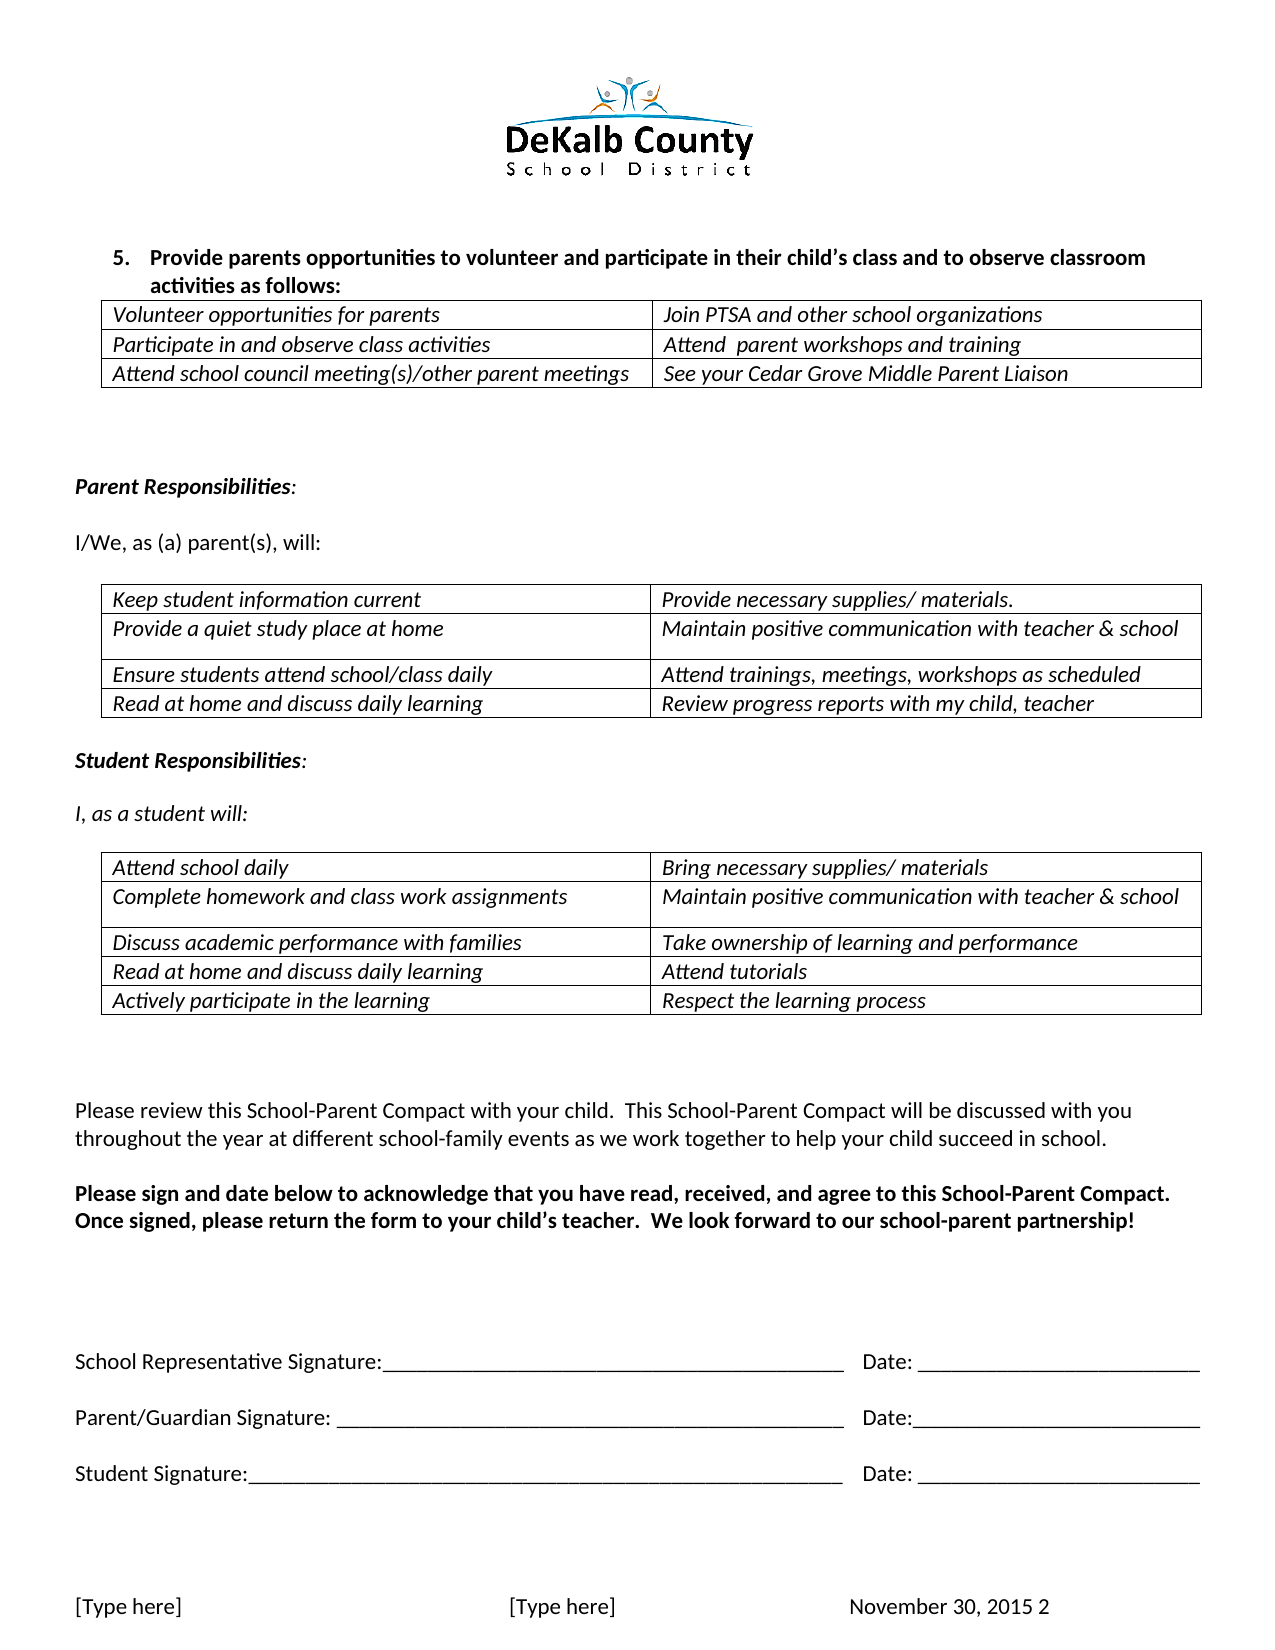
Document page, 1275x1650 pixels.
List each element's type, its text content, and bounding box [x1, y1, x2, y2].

table_cell Attend tutorials [651, 957, 1201, 985]
picture [504, 75, 755, 178]
table_cell Review progress reports with my child, teacher [651, 689, 1201, 717]
table_cell Maintain positive communication with teacher & school [651, 882, 1201, 927]
table_cell Attend school council meeting(s)/other parent meetings [102, 359, 652, 387]
text Parent/Guardian Signature: Date: [75, 1403, 1228, 1431]
table_cell Attend parent workshops and training [653, 330, 1201, 358]
table_cell Discuss academic performance with families [102, 928, 650, 956]
table_cell Respect the learning process [651, 986, 1201, 1014]
table_cell Take ownership of learning and performance [651, 928, 1201, 956]
text School Representative Signature: Date: [75, 1347, 1228, 1375]
table_cell Attend trainings, meetings, workshops as scheduled [651, 660, 1201, 688]
table_cell Complete homework and class work assignments [102, 882, 650, 927]
text Please review this School-Parent Compact with your child. This School-Parent Compact will be discussed with you throughout the year at different school-family events as we work together to help your child succeed in school. [75, 1096, 1228, 1152]
table_header Join PTSA and other school organizations [653, 301, 1201, 329]
table_cell See your Cedar Grove Middle Parent Liaison [653, 359, 1201, 387]
text Parent Responsibilities: [75, 472, 1228, 500]
table_cell Provide a quiet study place at home [102, 614, 650, 659]
text Please sign and date below to acknowledge that you have read, received, and agree to this School-Parent Compact. Once signed, please return the form to your child’s teacher. We look forward to our school-parent partnership! [75, 1179, 1228, 1235]
table_cell Participate in and observe class activities [102, 330, 652, 358]
table_cell Ensure students attend school/class daily [102, 660, 650, 688]
table_cell Maintain positive communication with teacher & school [651, 614, 1201, 659]
text Student Signature: Date: [75, 1459, 1228, 1487]
text I/We, as (a) parent(s), will: [75, 528, 1228, 556]
table_cell Actively participate in the learning [102, 986, 650, 1014]
table_header Bring necessary supplies/ materials [651, 853, 1201, 881]
table_header Volunteer opportunities for parents [102, 301, 652, 329]
table_cell Read at home and discuss daily learning [102, 689, 650, 717]
text Student Responsibilities: [75, 746, 1228, 774]
text I, as a student will: [75, 799, 1228, 827]
table_cell Read at home and discuss daily learning [102, 957, 650, 985]
table_header Attend school daily [102, 853, 650, 881]
table_header Keep student information current [102, 585, 650, 613]
table_header Provide necessary supplies/ materials. [651, 585, 1201, 613]
list Provide parents opportunities to volunteer and participate in their child’s class and to observe classroom activities as follows: [112, 243, 1228, 299]
